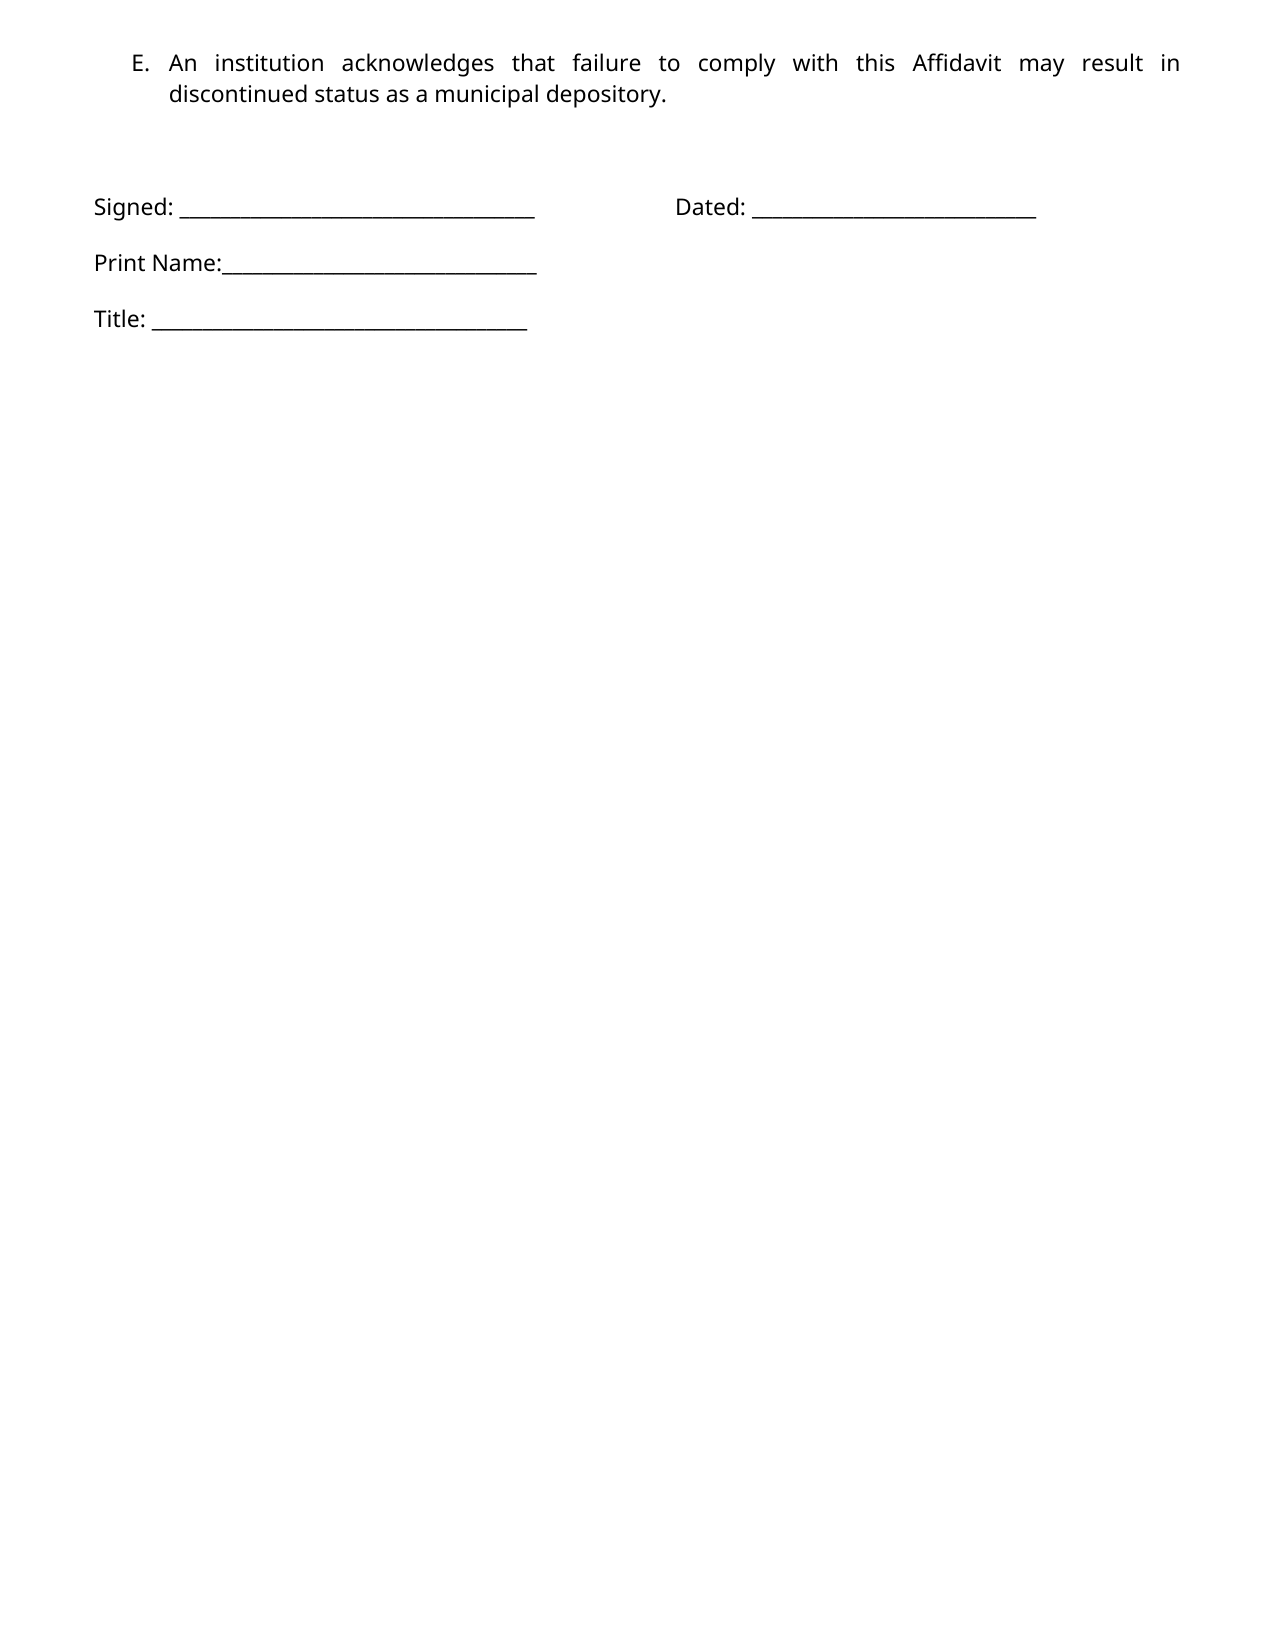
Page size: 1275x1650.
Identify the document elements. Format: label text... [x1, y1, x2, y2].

text Title: _____________________________________ [94, 303, 1181, 334]
text Print Name:_______________________________ [94, 247, 1181, 278]
text Signed: ___________________________________ Dated: ____________________________ [94, 191, 1181, 222]
list An institution acknowledges that failure to comply with this Affidavit may result in discontinued status as a municipal depository. [131, 47, 1181, 109]
